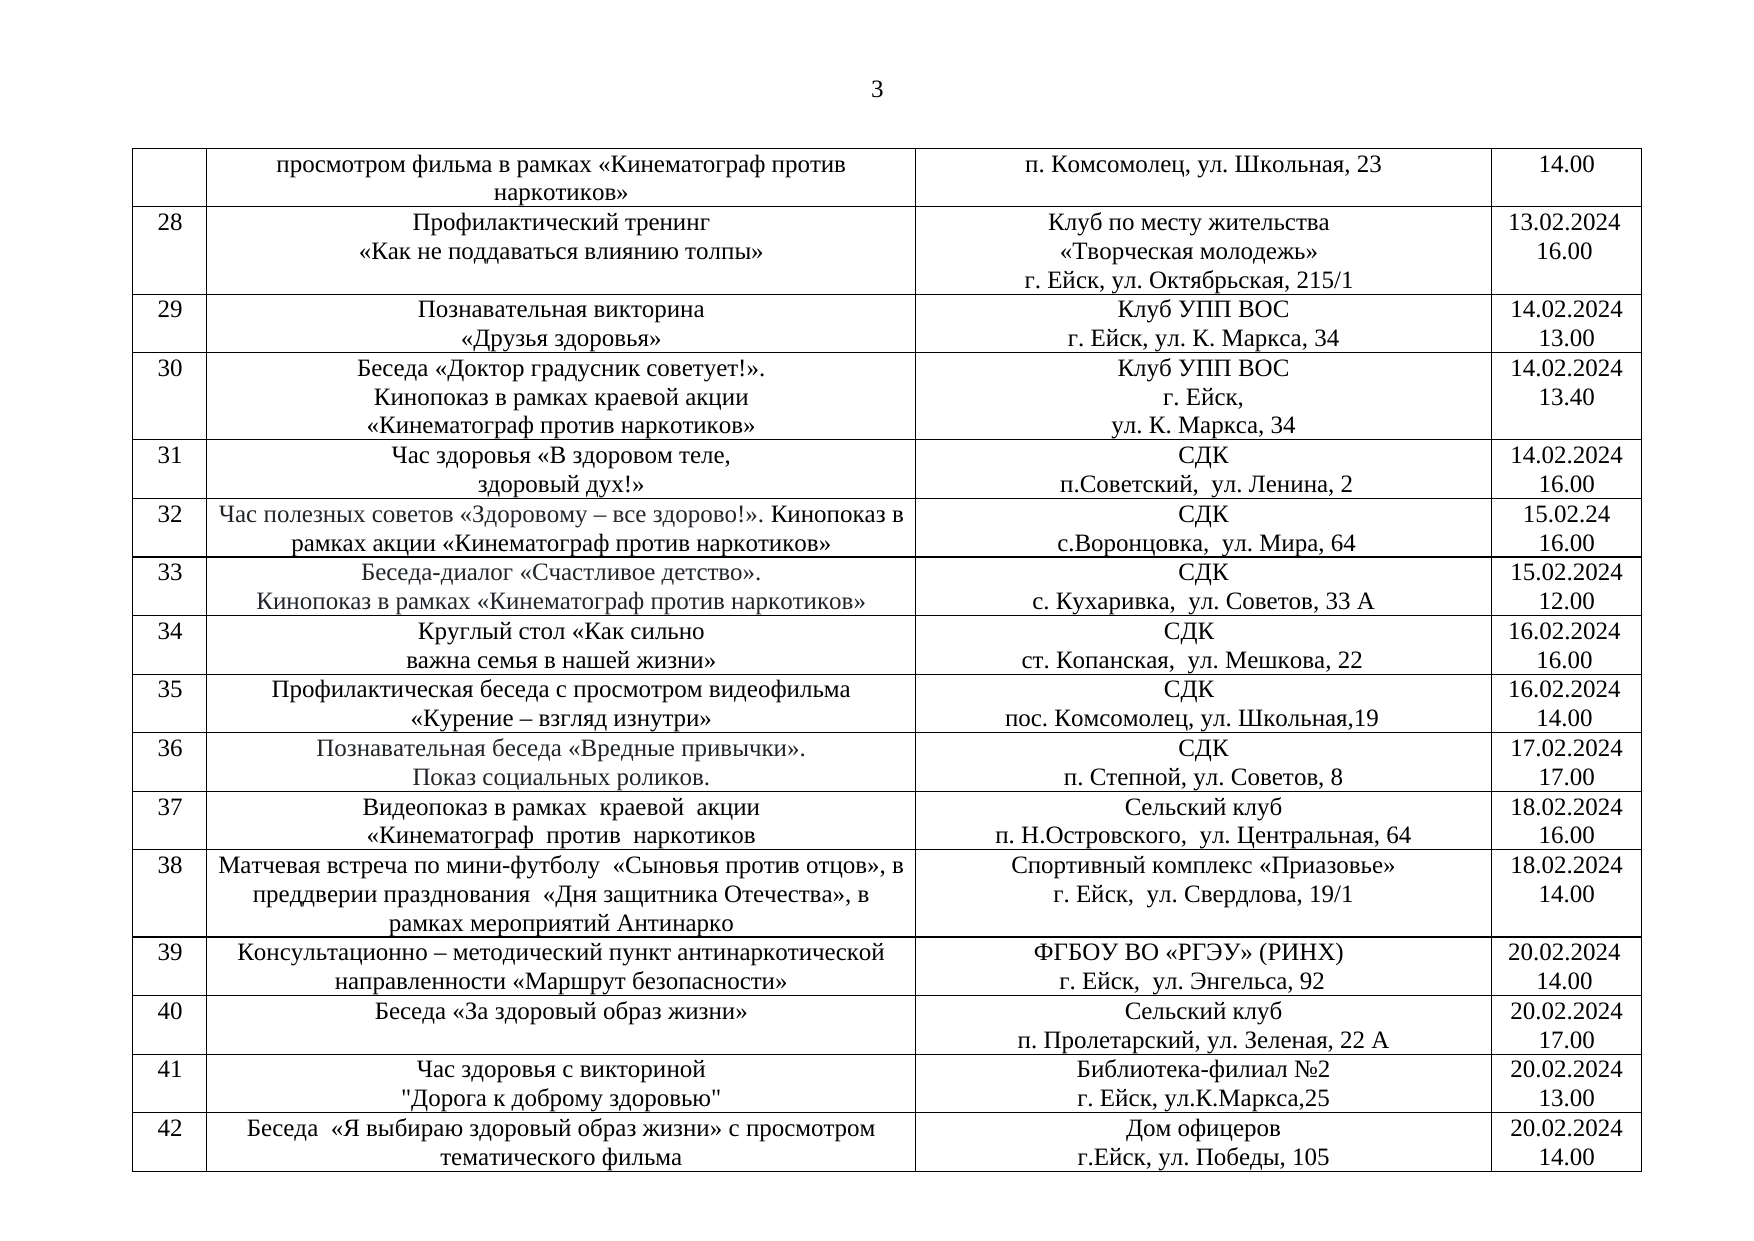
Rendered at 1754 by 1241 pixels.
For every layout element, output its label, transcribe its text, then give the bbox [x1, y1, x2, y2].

table_cell Беседа «Доктор градусник советует!». Кинопоказ в рамках краевой акции «Кинематограф против наркотиков» [207, 353, 915, 439]
table_cell Познавательная викторина «Друзья здоровья» [207, 295, 915, 352]
table_cell 15.02.2024 12.00 [1492, 558, 1641, 615]
table_cell Профилактическая беседа с просмотром видеофильма «Курение – взгляд изнутри» [207, 675, 915, 732]
table_cell 40 [133, 996, 206, 1053]
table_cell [916, 149, 1491, 206]
table_cell СДК с. Кухаривка, ул. Советов, 33 А [916, 558, 1491, 615]
table_cell Консультационно – методический пункт антинаркотической направленности «Маршрут безопасности» [207, 938, 915, 995]
table_cell 14.02.2024 16.00 [1492, 440, 1641, 498]
table_cell Библиотека-филиал №2 г. Ейск, ул.К.Маркса,25 [916, 1055, 1491, 1112]
table_cell Час здоровья с викториной "Дорога к доброму здоровью" [207, 1055, 915, 1112]
table_cell 38 [133, 850, 206, 936]
table_cell СДК пос. Комсомолец, ул. Школьная,19 [916, 675, 1491, 732]
table_cell 13.02.2024 16.00 [1492, 207, 1641, 293]
table_cell 31 [133, 440, 206, 498]
table_cell 20.02.2024 13.00 [1492, 1055, 1641, 1112]
table_cell Сельский клуб п. Пролетарский, ул. Зеленая, 22 А [916, 996, 1491, 1053]
table_cell 41 [133, 1055, 206, 1112]
table_cell Клуб УПП ВОС г. Ейск, ул. К. Маркса, 34 [916, 353, 1491, 439]
table_cell Клуб по месту жительства «Творческая молодежь» г. Ейск, ул. Октябрьская, 215/1 [916, 207, 1491, 293]
table_cell Видеопоказ в рамках краевой акции «Кинематограф против наркотиков [207, 792, 915, 849]
table_cell Познавательная беседа «Вредные привычки». Показ социальных роликов. [207, 733, 915, 791]
table_cell 36 [133, 733, 206, 791]
table_cell 28 [133, 207, 206, 293]
table_cell 32 [133, 499, 206, 556]
table_cell Беседа «Я выбираю здоровый образ жизни» с просмотром тематического фильма [207, 1113, 915, 1171]
table_cell 33 [133, 558, 206, 615]
table_cell 27 [133, 149, 206, 206]
table_cell 18.02.2024 14.00 [1492, 850, 1641, 936]
table_cell Матчевая встреча по мини-футболу «Сыновья против отцов», в преддверии празднования «Дня защитника Отечества», в рамках мероприятий Антинарко [207, 850, 915, 936]
table_cell Сельский клуб п. Н.Островского, ул. Центральная, 64 [916, 792, 1491, 849]
table_cell 20.02.2024 14.00 [1492, 1113, 1641, 1171]
table_cell ФГБОУ ВО «РГЭУ» (РИНХ) г. Ейск, ул. Энгельса, 92 [916, 938, 1491, 995]
table_cell Профилактический тренинг «Как не поддаваться влиянию толпы» [207, 207, 915, 293]
table_cell 20.02.2024 17.00 [1492, 996, 1641, 1053]
table_cell 14.02.2024 13.40 [1492, 353, 1641, 439]
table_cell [207, 149, 915, 206]
table_cell 18.02.2024 16.00 [1492, 792, 1641, 849]
table_cell 16.02.2024 14.00 [1492, 675, 1641, 732]
table_cell Круглый стол «Как сильно важна семья в нашей жизни» [207, 616, 915, 673]
table_cell Беседа-диалог «Счастливое детство». Кинопоказ в рамках «Кинематограф против наркотиков» [207, 558, 915, 615]
table_cell 15.02.24 16.00 [1492, 499, 1641, 556]
table_cell 20.02.2024 14.00 [1492, 938, 1641, 995]
table_cell Беседа «За здоровый образ жизни» [207, 996, 915, 1053]
table_cell 37 [133, 792, 206, 849]
table_cell Спортивный комплекс «Приазовье» г. Ейск, ул. Свердлова, 19/1 [916, 850, 1491, 936]
table_cell Дом офицеров г.Ейск, ул. Победы, 105 [916, 1113, 1491, 1171]
table_cell Час полезных советов «Здоровому – все здорово!». Кинопоказ в рамках акции «Кинематограф против наркотиков» [207, 499, 915, 556]
table_cell 14.02.2024 13.00 [1492, 295, 1641, 352]
table_cell 17.02.2024 17.00 [1492, 733, 1641, 791]
table_cell СДК ст. Копанская, ул. Мешкова, 22 [916, 616, 1491, 673]
table_cell 12.02.2024 14.00 [1492, 149, 1641, 206]
table_cell Час здоровья «В здоровом теле, здоровый дух!» [207, 440, 915, 498]
table_cell 30 [133, 353, 206, 439]
table_cell СДК п. Степной, ул. Советов, 8 [916, 733, 1491, 791]
table_cell СДК с.Воронцовка, ул. Мира, 64 [916, 499, 1491, 556]
table_cell 42 [133, 1113, 206, 1171]
table_cell Клуб УПП ВОС г. Ейск, ул. К. Маркса, 34 [916, 295, 1491, 352]
table_cell СДК п.Советский, ул. Ленина, 2 [916, 440, 1491, 498]
table_cell 39 [133, 938, 206, 995]
table_cell 35 [133, 675, 206, 732]
table_cell 34 [133, 616, 206, 673]
table_cell 29 [133, 295, 206, 352]
table_cell 16.02.2024 16.00 [1492, 616, 1641, 673]
